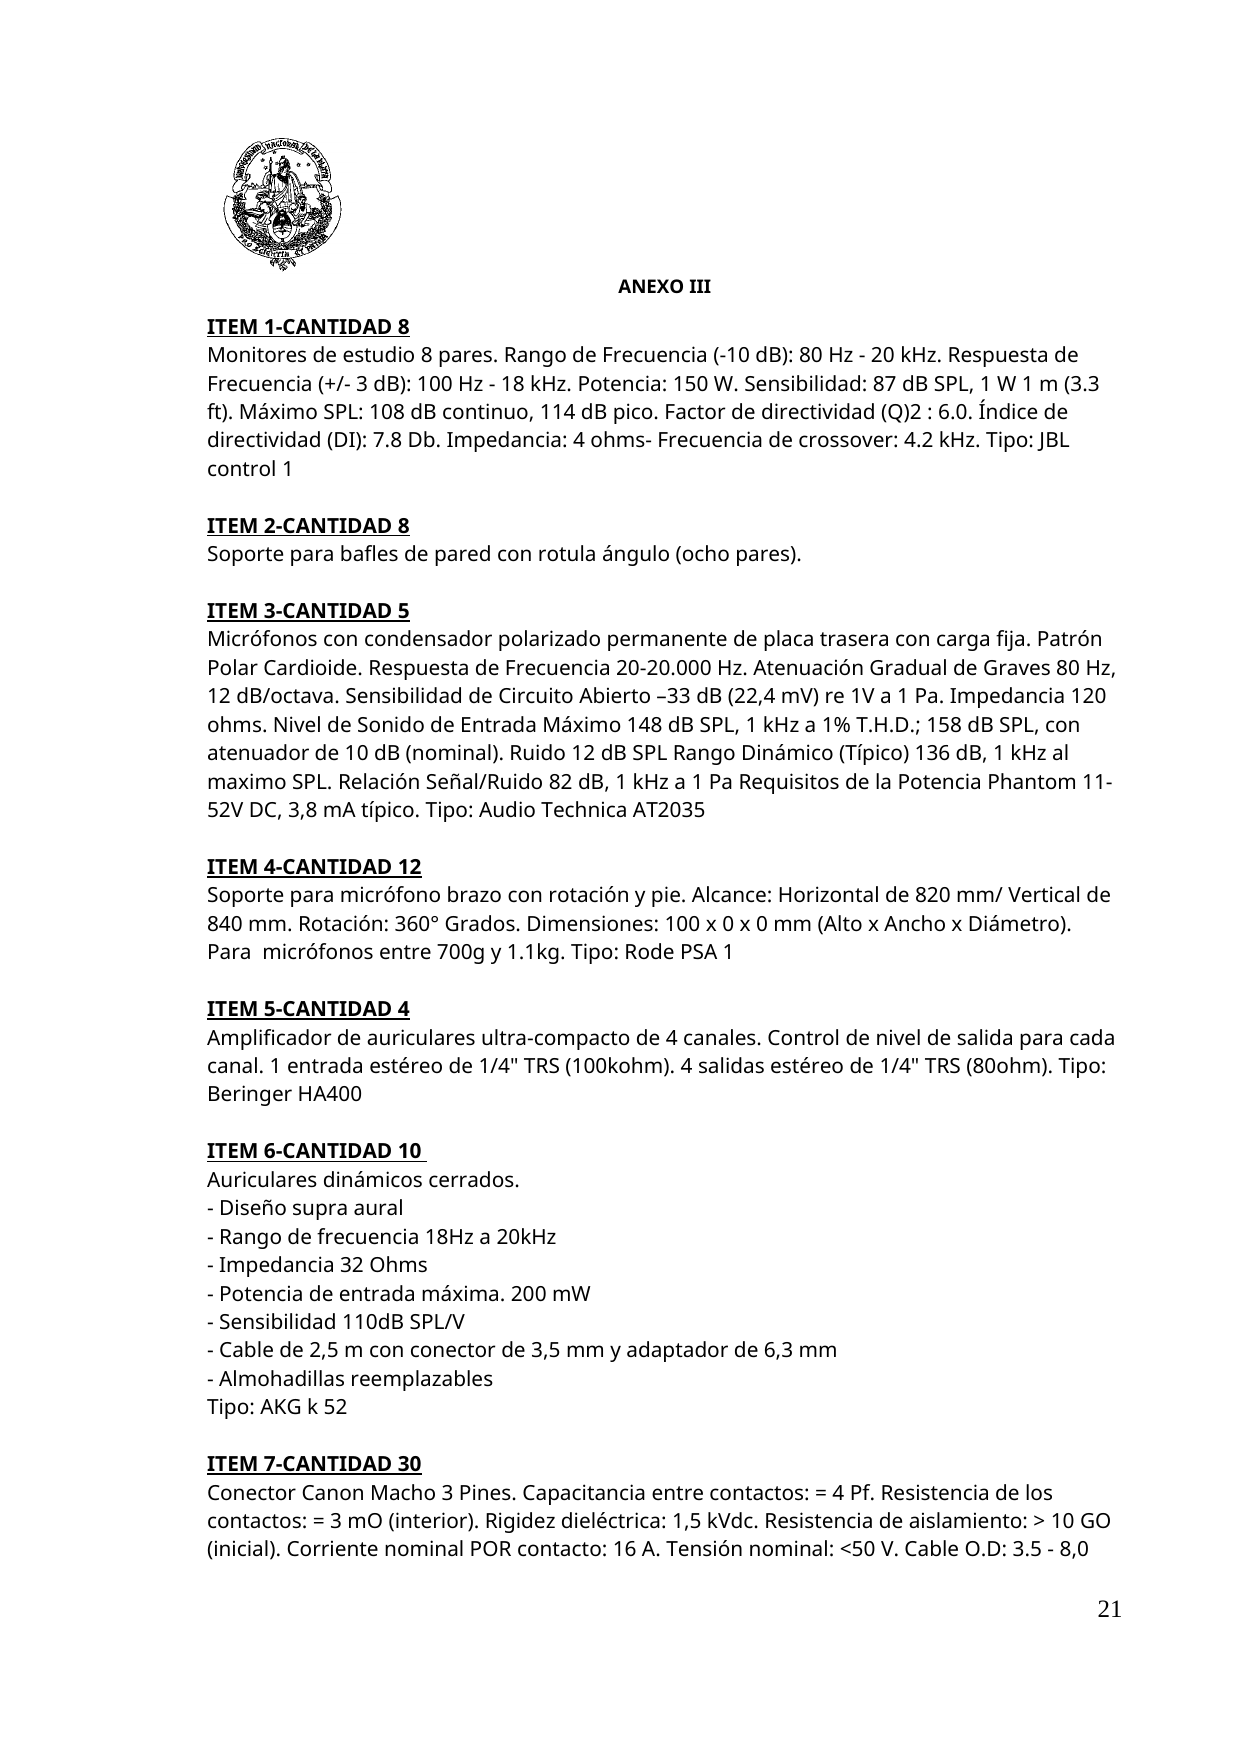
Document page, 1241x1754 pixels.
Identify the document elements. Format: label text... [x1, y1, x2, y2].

text ITEM 6-CANTIDAD 10 [207, 1136, 1122, 1165]
text Soporte para micrófono brazo con rotación y pie. Alcance: Horizontal de 820 mm/ Vertical de 840 mm. Rotación: 360° Grados. Dimensiones: 100 x 0 x 0 mm (Alto x Ancho x Diámetro). Para micrófonos entre 700g y 1.1kg. Tipo: Rode PSA 1 [207, 881, 1122, 966]
text - Rango de frecuencia 18Hz a 20kHz [207, 1222, 1122, 1250]
text ITEM 5-CANTIDAD 4 [207, 994, 1122, 1023]
text ITEM 3-CANTIDAD 5 [207, 596, 1122, 624]
text - Almohadillas reemplazables [207, 1364, 1122, 1392]
text - Potencia de entrada máxima. 200 mW [207, 1279, 1122, 1307]
text Amplificador de auriculares ultra-compacto de 4 canales. Control de nivel de salida para cada canal. 1 entrada estéreo de 1/4" TRS (100kohm). 4 salidas estéreo de 1/4" TRS (80ohm). Tipo: Beringer HA400 [207, 1023, 1122, 1108]
text Auriculares dinámicos cerrados. [207, 1165, 1122, 1193]
text - Cable de 2,5 m con conector de 3,5 mm y adaptador de 6,3 mm [207, 1336, 1122, 1364]
text - Diseño supra aural [207, 1193, 1122, 1222]
text Monitores de estudio 8 pares. Rango de Frecuencia (-10 dB): 80 Hz - 20 kHz. Respuesta de Frecuencia (+/- 3 dB): 100 Hz - 18 kHz. Potencia: 150 W. Sensibilidad: 87 dB SPL, 1 W 1 m (3.3 ft). Máximo SPL: 108 dB continuo, 114 dB pico. Factor de directividad (Q)2 : 6.0. Índice de directividad (DI): 7.8 Db. Impedancia: 4 ohms- Frecuencia de crossover: 4.2 kHz. Tipo: JBL control 1 [207, 340, 1122, 482]
text ITEM 2-CANTIDAD 8 [207, 511, 1122, 539]
text Tipo: AKG k 52 [207, 1392, 1122, 1421]
text Soporte para bafles de pared con rotula ángulo (ocho pares). [207, 539, 1122, 568]
text Micrófonos con condensador polarizado permanente de placa trasera con carga fija. Patrón Polar Cardioide. Respuesta de Frecuencia 20-20.000 Hz. Atenuación Gradual de Graves 80 Hz, 12 dB/octava. Sensibilidad de Circuito Abierto –33 dB (22,4 mV) re 1V a 1 Pa. Impedancia 120 ohms. Nivel de Sonido de Entrada Máximo 148 dB SPL, 1 kHz a 1% T.H.D.; 158 dB SPL, con atenuador de 10 dB (nominal). Ruido 12 dB SPL Rango Dinámico (Típico) 136 dB, 1 kHz al maximo SPL. Relación Señal/Ruido 82 dB, 1 kHz a 1 Pa Requisitos de la Potencia Phantom 11-52V DC, 3,8 mA típico. Tipo: Audio Technica AT2035 [207, 624, 1122, 824]
text - Sensibilidad 110dB SPL/V [207, 1307, 1122, 1336]
picture [206, 132, 357, 274]
text ANEXO III [207, 273, 1122, 299]
text ITEM 1-CANTIDAD 8 [207, 312, 1122, 340]
text - Impedancia 32 Ohms [207, 1250, 1122, 1279]
text ITEM 7-CANTIDAD 30 [207, 1449, 1122, 1478]
text ITEM 4-CANTIDAD 12 [207, 852, 1122, 881]
